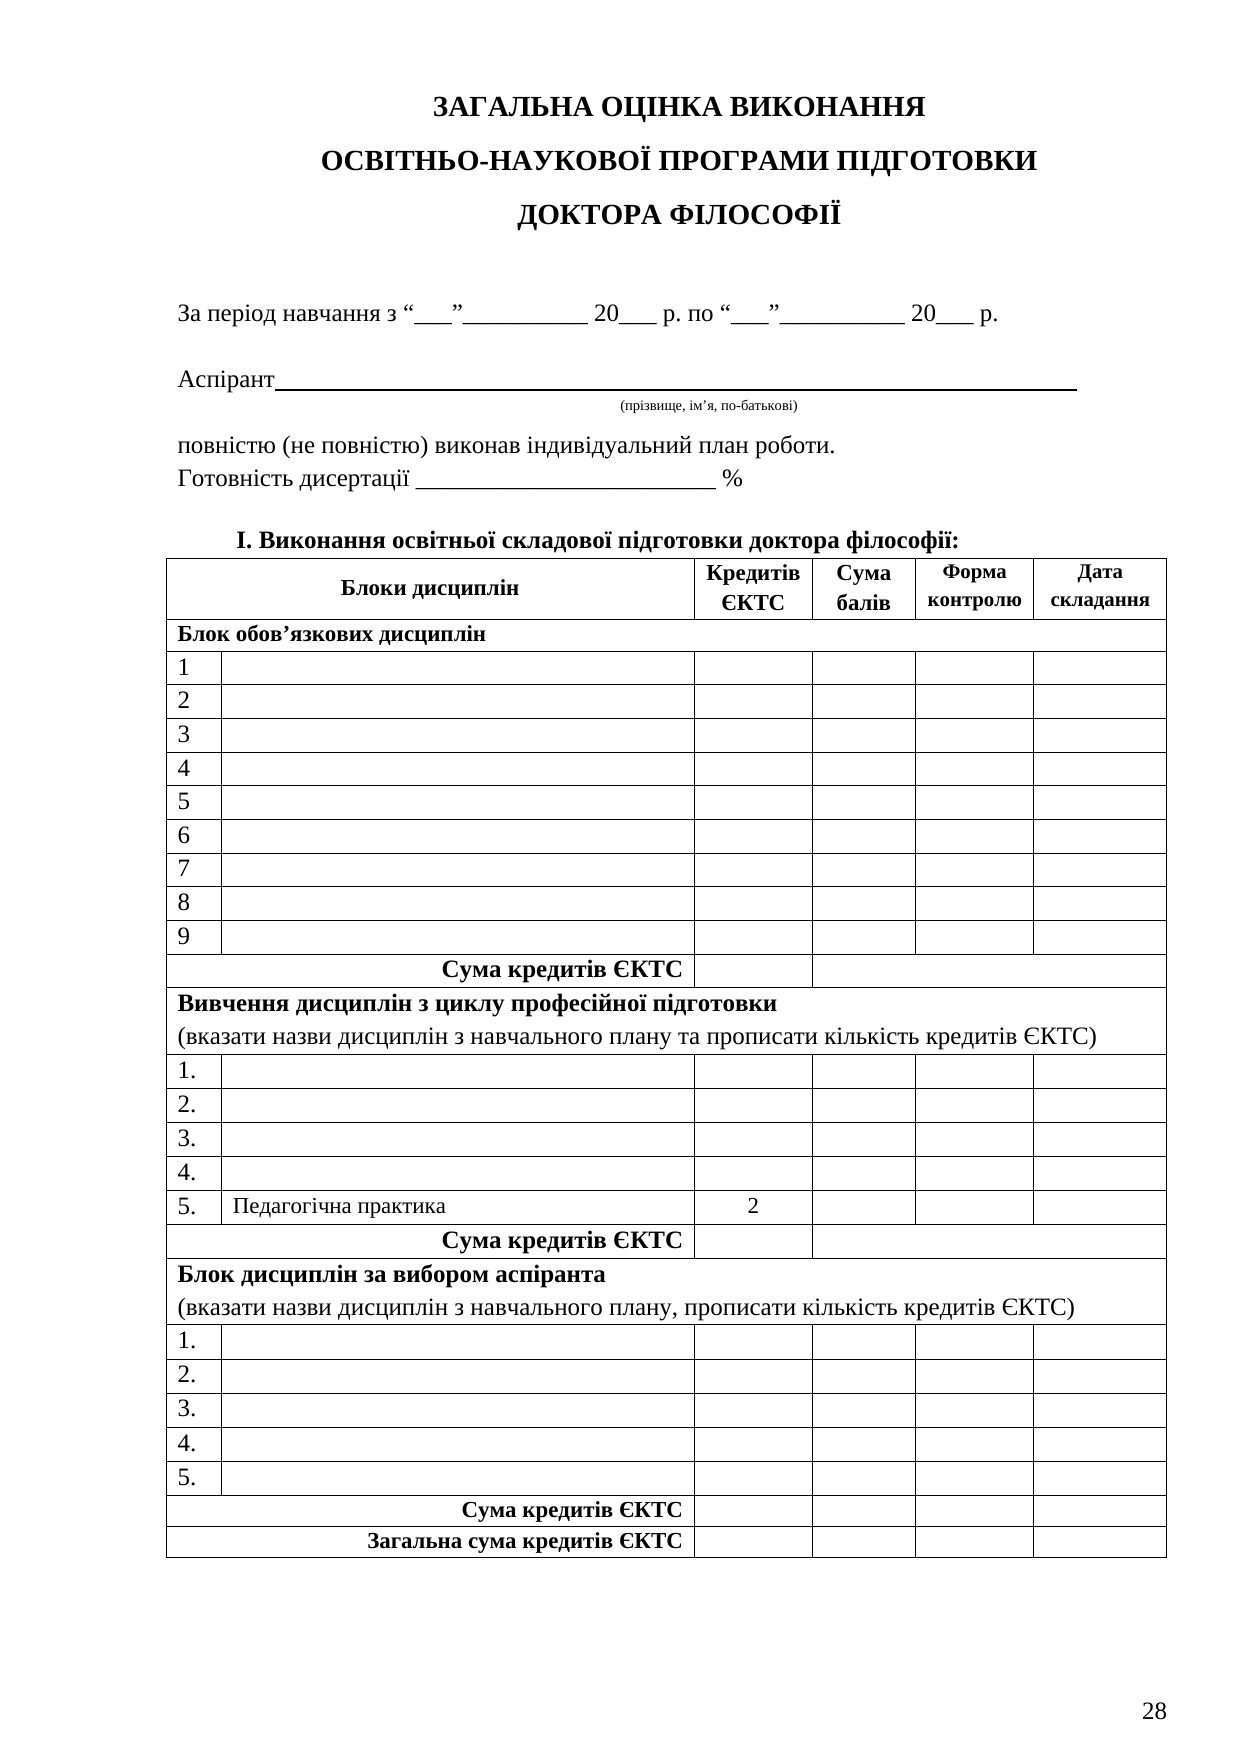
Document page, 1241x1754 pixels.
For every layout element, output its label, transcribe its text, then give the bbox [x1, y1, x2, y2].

table_cell Сума кредитів ЄКТС [167, 1225, 694, 1258]
table_cell [813, 887, 915, 920]
table_cell [1034, 1428, 1166, 1461]
table_cell [695, 1055, 812, 1088]
table_cell [813, 1225, 1166, 1258]
table_cell [916, 1527, 1033, 1557]
table_cell [695, 1462, 812, 1495]
table_cell [695, 719, 812, 752]
table_cell [222, 887, 694, 920]
table_cell [1034, 1123, 1166, 1156]
table_cell [167, 1089, 221, 1122]
table_cell [1034, 887, 1166, 920]
table_cell Блок дисциплін за вибором аспіранта (вказати назви дисциплін з навчального плану, прописати кількість кредитів ЄКТС) [167, 1259, 1166, 1324]
table_cell [916, 786, 1033, 819]
table_cell Сума кредитів ЄКТС [167, 1496, 694, 1526]
table_cell [695, 1123, 812, 1156]
table_cell [1034, 1496, 1166, 1526]
table_cell [813, 1089, 915, 1122]
table_cell [695, 652, 812, 684]
table_cell [222, 1123, 694, 1156]
table_cell [695, 1089, 812, 1122]
table_cell [813, 1325, 915, 1358]
table_cell [695, 1527, 812, 1557]
text Аспірант [177, 364, 1181, 393]
table_cell 2 [695, 1191, 812, 1224]
table_cell [916, 1157, 1033, 1190]
table_cell [695, 1325, 812, 1358]
table_cell [813, 1394, 915, 1427]
table_cell [222, 1157, 694, 1190]
table_cell [695, 1428, 812, 1461]
table_cell [222, 685, 694, 718]
table_cell [695, 921, 812, 953]
table_cell [916, 685, 1033, 718]
table_cell [695, 820, 812, 852]
table_cell [916, 719, 1033, 752]
text За період навчання з “___”__________ 20___ р. по “___”__________ 20___ р. [177, 298, 1181, 327]
table_cell [813, 1462, 915, 1495]
table_cell [222, 719, 694, 752]
table_cell [916, 1055, 1033, 1088]
table_cell [167, 1428, 221, 1461]
table_cell [222, 1428, 694, 1461]
table_cell [695, 1225, 812, 1258]
table_cell [916, 753, 1033, 785]
table_cell [167, 1157, 221, 1190]
table_cell [1034, 820, 1166, 852]
table_cell [813, 955, 1166, 987]
table_cell [695, 854, 812, 886]
table_cell [813, 652, 915, 684]
subtitle ОСВІТНЬО-НАУКОВОЇ ПРОГРАМИ ПІДГОТОВКИ [177, 143, 1181, 177]
table_cell [222, 652, 694, 684]
table_cell [222, 1325, 694, 1358]
table_cell [222, 921, 694, 953]
table_cell [1034, 652, 1166, 684]
table_cell [1034, 1089, 1166, 1122]
table_cell [1034, 1325, 1166, 1358]
table_header Форма контролю [916, 559, 1033, 619]
table_cell Блок обов’язкових дисциплін [167, 620, 1166, 651]
table_cell [1034, 1055, 1166, 1088]
table_cell 1 [167, 652, 221, 684]
table_cell [916, 854, 1033, 886]
table_header Сума балів [813, 559, 915, 619]
table_cell [813, 1360, 915, 1392]
table_cell [1034, 1157, 1166, 1190]
table_cell [695, 786, 812, 819]
table_cell [813, 1496, 915, 1526]
table_cell [1034, 1394, 1166, 1427]
table_cell [916, 1496, 1033, 1526]
table_cell [813, 685, 915, 718]
table_cell [695, 887, 812, 920]
table_cell [695, 1360, 812, 1392]
text І. Виконання освітньої складової підготовки доктора філософії: [177, 525, 1181, 554]
table_cell [916, 1462, 1033, 1495]
table_cell [916, 820, 1033, 852]
subtitle ДОКТОРА ФІЛОСОФІЇ [177, 197, 1181, 231]
table_cell 9 [167, 921, 221, 953]
table_cell [916, 1325, 1033, 1358]
table_cell [916, 652, 1033, 684]
table_cell [695, 1496, 812, 1526]
table_header Дата складання [1034, 559, 1166, 619]
table_cell [813, 1428, 915, 1461]
table_cell [167, 1191, 221, 1224]
table_cell [916, 887, 1033, 920]
table_cell 6 [167, 820, 221, 852]
table_cell Педагогічна практика [222, 1191, 694, 1224]
table_cell [813, 1123, 915, 1156]
table_cell [167, 1123, 221, 1156]
table_cell Вивчення дисциплін з циклу професійної підготовки (вказати назви дисциплін з навчального плану та прописати кількість кредитів ЄКТС) [167, 988, 1166, 1054]
table_cell [695, 1394, 812, 1427]
table_cell [916, 1394, 1033, 1427]
table_cell [813, 1055, 915, 1088]
text ЗАГАЛЬНА ОЦІНКА ВИКОНАННЯ [177, 89, 1181, 122]
table_cell [1034, 1527, 1166, 1557]
table_cell [222, 1360, 694, 1392]
table_cell [222, 854, 694, 886]
table_cell 5 [167, 786, 221, 819]
table_cell [167, 1325, 221, 1358]
table_cell 8 [167, 887, 221, 920]
table_cell [1034, 786, 1166, 819]
table_cell [916, 921, 1033, 953]
table_header Кредитів ЄКТС [695, 559, 812, 619]
table_cell [1034, 719, 1166, 752]
table_cell [222, 1462, 694, 1495]
table_cell [222, 786, 694, 819]
text (прізвище, ім’я, по-батькові) [177, 397, 1181, 426]
table_cell [1034, 685, 1166, 718]
table_cell [222, 820, 694, 852]
table_cell [916, 1089, 1033, 1122]
table_cell [813, 786, 915, 819]
table_cell [222, 753, 694, 785]
table_cell 4 [167, 753, 221, 785]
text Готовність дисертації ________________________ % [177, 463, 1181, 492]
table_cell Сума кредитів ЄКТС [167, 955, 694, 987]
table_cell [813, 753, 915, 785]
table_cell [222, 1394, 694, 1427]
table_cell [167, 1462, 221, 1495]
table_cell Загальна сума кредитів ЄКТС [167, 1527, 694, 1557]
table_cell [916, 1191, 1033, 1224]
table_cell [167, 1360, 221, 1392]
table_cell [813, 719, 915, 752]
table_cell [222, 1089, 694, 1122]
table_cell [1034, 1360, 1166, 1392]
table_cell [813, 1157, 915, 1190]
table_cell [695, 685, 812, 718]
table_cell 3 [167, 719, 221, 752]
table_cell [813, 1191, 915, 1224]
table_header Блоки дисциплін [167, 559, 694, 619]
table_cell [813, 921, 915, 953]
table_cell [916, 1123, 1033, 1156]
table_cell [1034, 753, 1166, 785]
table_cell [1034, 921, 1166, 953]
table_cell [813, 854, 915, 886]
table_cell [813, 1527, 915, 1557]
table_cell 2 [167, 685, 221, 718]
text повністю (не повністю) виконав індивідуальний план роботи. [177, 430, 1181, 459]
table_cell [167, 1055, 221, 1088]
table_cell [813, 820, 915, 852]
table_cell [916, 1428, 1033, 1461]
table_cell 7 [167, 854, 221, 886]
table_cell [695, 1157, 812, 1190]
table_cell [167, 1394, 221, 1427]
table_cell [695, 753, 812, 785]
table_cell [1034, 854, 1166, 886]
table_cell [1034, 1191, 1166, 1224]
table_cell [916, 1360, 1033, 1392]
table_cell [695, 955, 812, 987]
table_cell [1034, 1462, 1166, 1495]
table_cell [222, 1055, 694, 1088]
